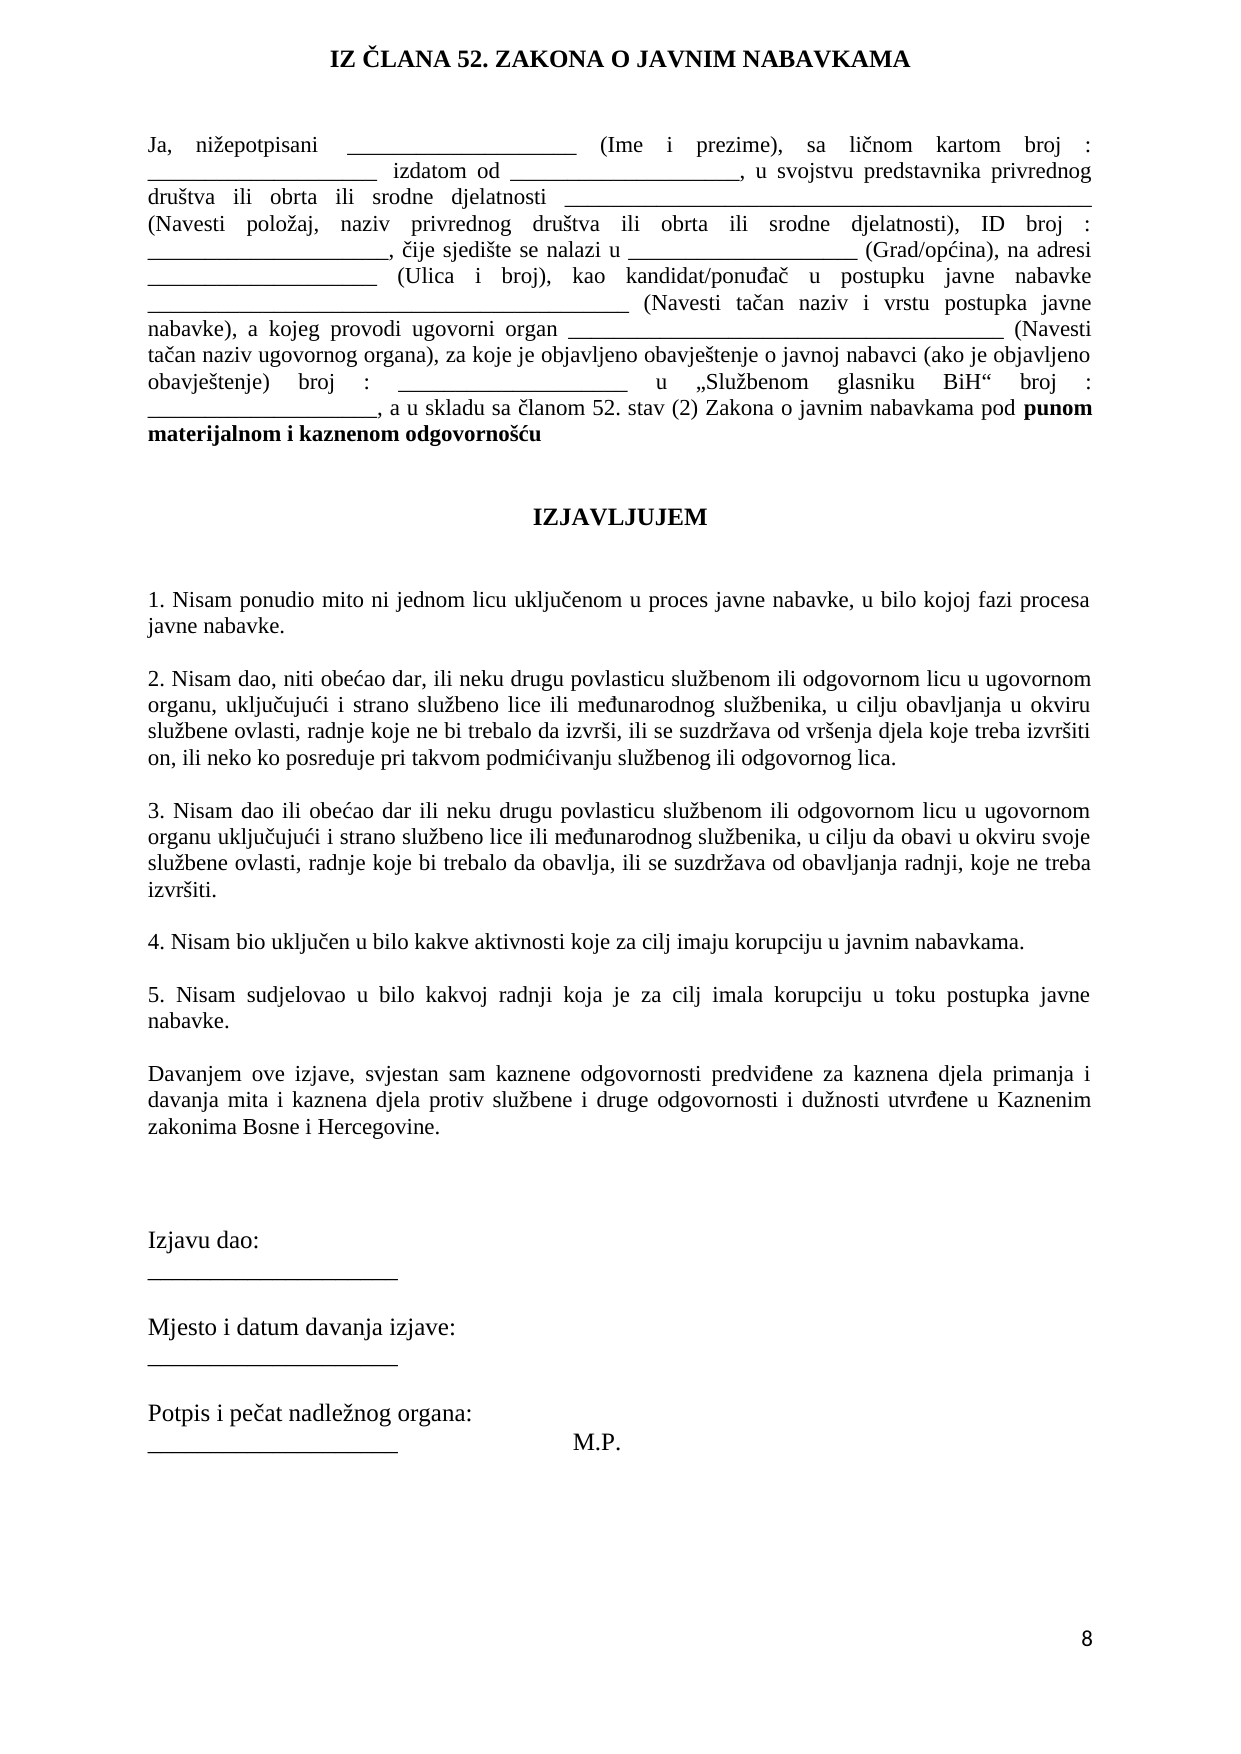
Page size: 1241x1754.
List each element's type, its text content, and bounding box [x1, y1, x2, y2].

text Mjesto i datum davanja izjave: [148, 1312, 1092, 1341]
text 4. Nisam bio uključen u bilo kakve aktivnosti koje za cilj imaju korupciju u javnim nabavkama. [148, 928, 1092, 955]
text ____________________ M.P. [148, 1427, 1092, 1456]
text 5. Nisam sudjelovao u bilo kakvoj radnji koja je za cilj imala korupciju u toku postupka javne nabavke. [148, 981, 1092, 1034]
text Potpis i pečat nadležnog organa: [148, 1398, 1092, 1427]
text ____________________ [148, 1254, 1092, 1283]
text 2. Nisam dao, niti obećao dar, ili neku drugu povlasticu službenom ili odgovornom licu u ugovornom organu, uključujući i strano službeno lice ili međunarodnog službenika, u cilju obavljanja u okviru službene ovlasti, radnje koje ne bi trebalo da izvrši, ili se suzdržava od vršenja djela koje treba izvršiti on, ili neko ko posreduje pri takvom podmićivanju službenog ili odgovornog lica. [148, 665, 1092, 770]
text Izjavu dao: [148, 1226, 1092, 1254]
text ____________________ [148, 1341, 1092, 1369]
text Davanjem ove izjave, svjestan sam kaznene odgovornosti predviđene za kaznena djela primanja i davanja mita i kaznena djela protiv službene i druge odgovornosti i dužnosti utvrđene u Kaznenim zakonima Bosne i Hercegovine. [148, 1060, 1092, 1139]
text Ja, nižepotpisani ____________________ (Ime i prezime), sa ličnom kartom broj : ____________________ izdatom od ____________________, u svojstvu predstavnika privrednog društva ili obrta ili srodne djelatnosti ______________________________________________ (Navesti položaj, naziv privrednog društva ili obrta ili srodne djelatnosti), ID broj : _____________________, čije sjedište se nalazi u ____________________ (Grad/općina), na adresi ____________________ (Ulica i broj), kao kandidat/ponuđač u postupku javne nabavke __________________________________________ (Navesti tačan naziv i vrstu postupka javne nabavke), a kojeg provodi ugovorni organ ______________________________________ (Navesti tačan naziv ugovornog organa), za koje je objavljeno obavještenje o javnoj nabavci (ako je objavljeno obavještenje) broj : ____________________ u „Službenom glasniku BiH“ broj : ____________________, a u skladu sa članom 52. stav (2) Zakona o javnim nabavkama pod punom materijalnom i kaznenom odgovornošću [148, 131, 1092, 447]
text 1. Nisam ponudio mito ni jednom licu uključenom u proces javne nabavke, u bilo kojoj fazi procesa javne nabavke. [148, 586, 1092, 638]
text 3. Nisam dao ili obećao dar ili neku drugu povlasticu službenom ili odgovornom licu u ugovornom organu uključujući i strano službeno lice ili međunarodnog službenika, u cilju da obavi u okviru svoje službene ovlasti, radnje koje bi trebalo da obavlja, ili se suzdržava od obavljanja radnji, koje ne treba izvršiti. [148, 797, 1092, 902]
text IZ ČLANA 52. ZAKONA O JAVNIM NABAVKAMA [148, 44, 1092, 73]
text IZJAVLJUJEM [148, 502, 1092, 531]
